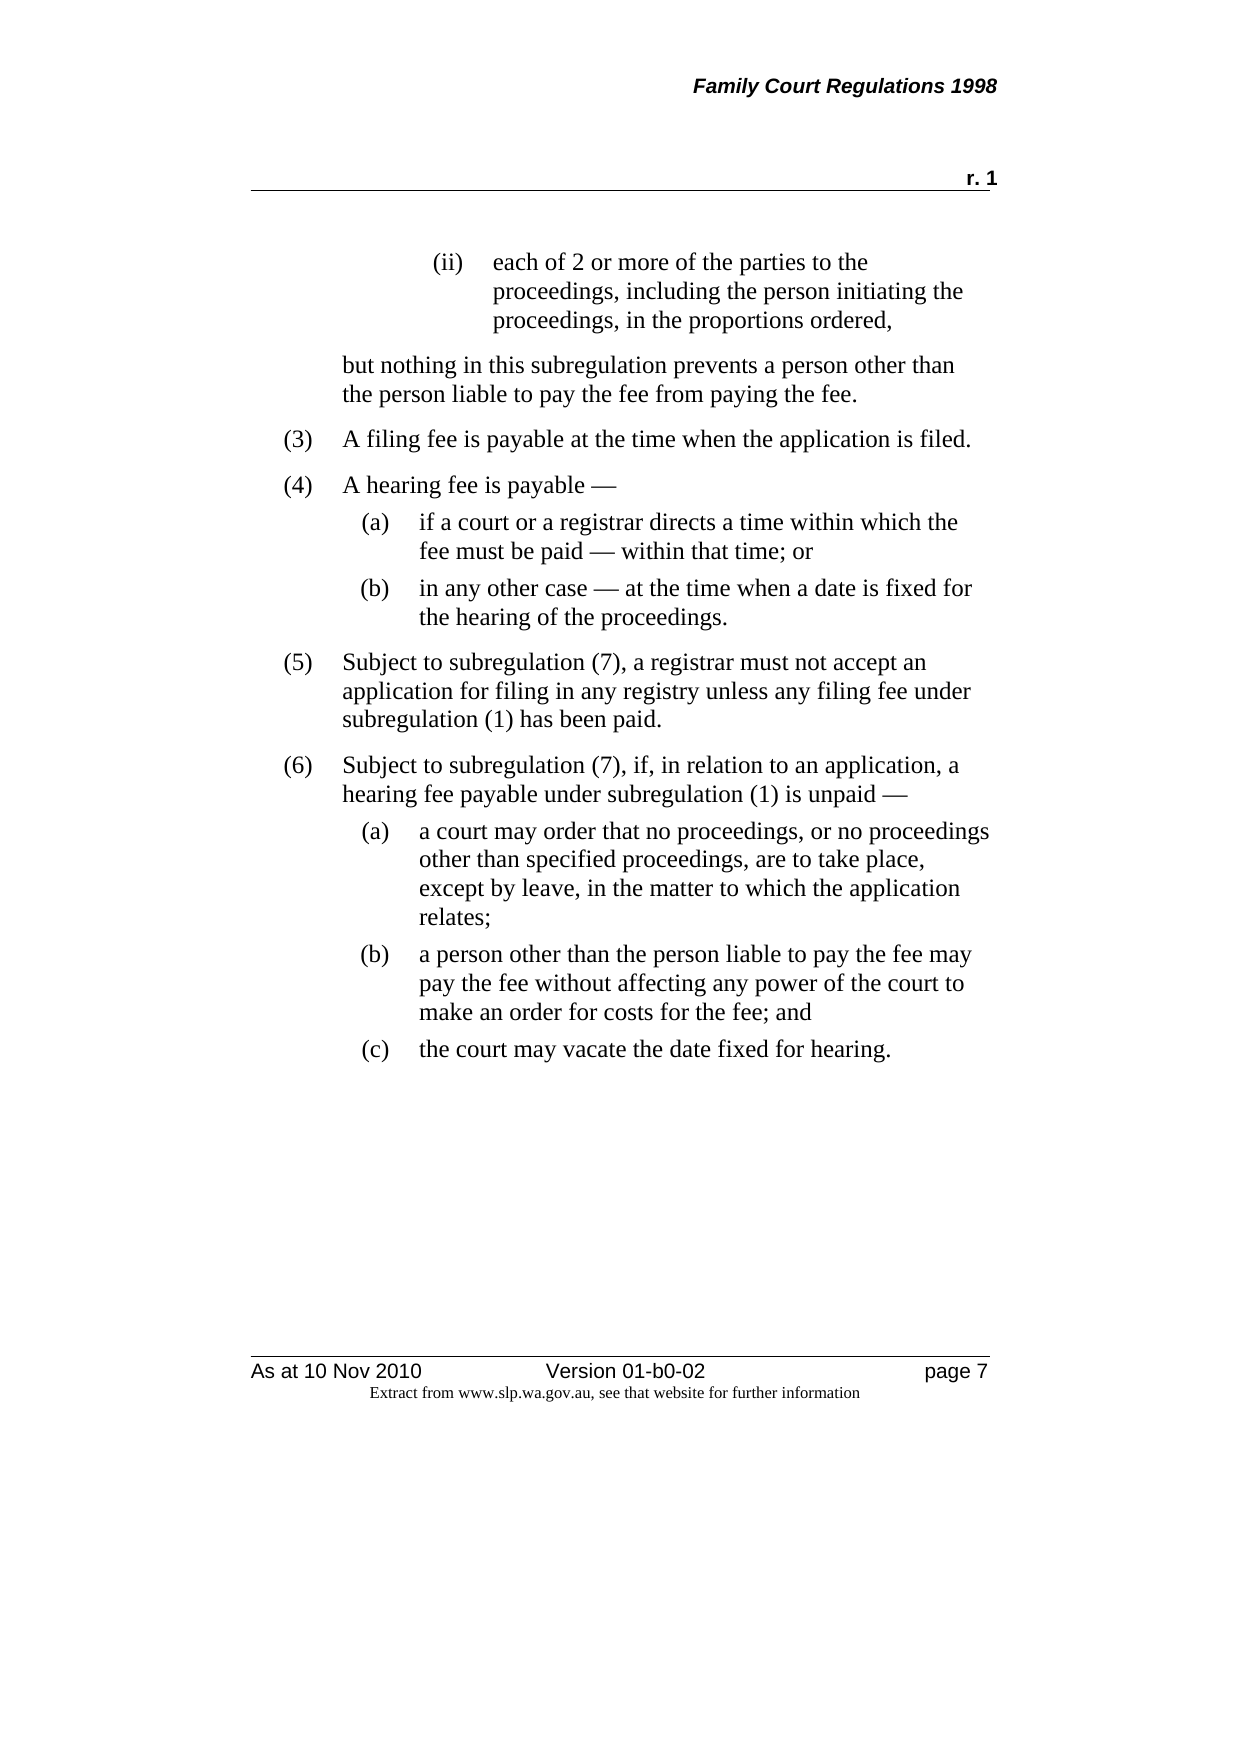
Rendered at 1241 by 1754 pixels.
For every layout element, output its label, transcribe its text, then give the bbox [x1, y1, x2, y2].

text (4) A hearing fee is payable — [251, 470, 990, 499]
text (c) the court may vacate the date fixed for hearing. [251, 1034, 990, 1062]
text (b) a person other than the person liable to pay the fee may pay the fee without affecting any power of the court to make an order for costs for the fee; and [251, 939, 990, 1025]
text (b) in any other case — at the time when a date is fixed for the hearing of the proceedings. [251, 573, 990, 630]
text (3) A filing fee is payable at the time when the application is filed. [251, 424, 990, 453]
text but nothing in this subregulation prevents a person other than the person liable to pay the fee from paying the fee. [251, 350, 990, 408]
text (a) if a court or a registrar directs a time within which the fee must be paid — within that time; or [251, 507, 990, 564]
text (5) Subject to subregulation (7), a registrar must not accept an application for filing in any registry unless any filing fee under subregulation (1) has been paid. [251, 647, 990, 733]
text (a) a court may order that no proceedings, or no proceedings other than specified proceedings, are to take place, except by leave, in the matter to which the application relates; [251, 816, 990, 931]
text (6) Subject to subregulation (7), if, in relation to an application, a hearing fee payable under subregulation (1) is unpaid — [251, 750, 990, 807]
text (ii) each of 2 or more of the parties to the proceedings, including the person initiating the proceedings, in the proportions ordered, [251, 247, 990, 334]
